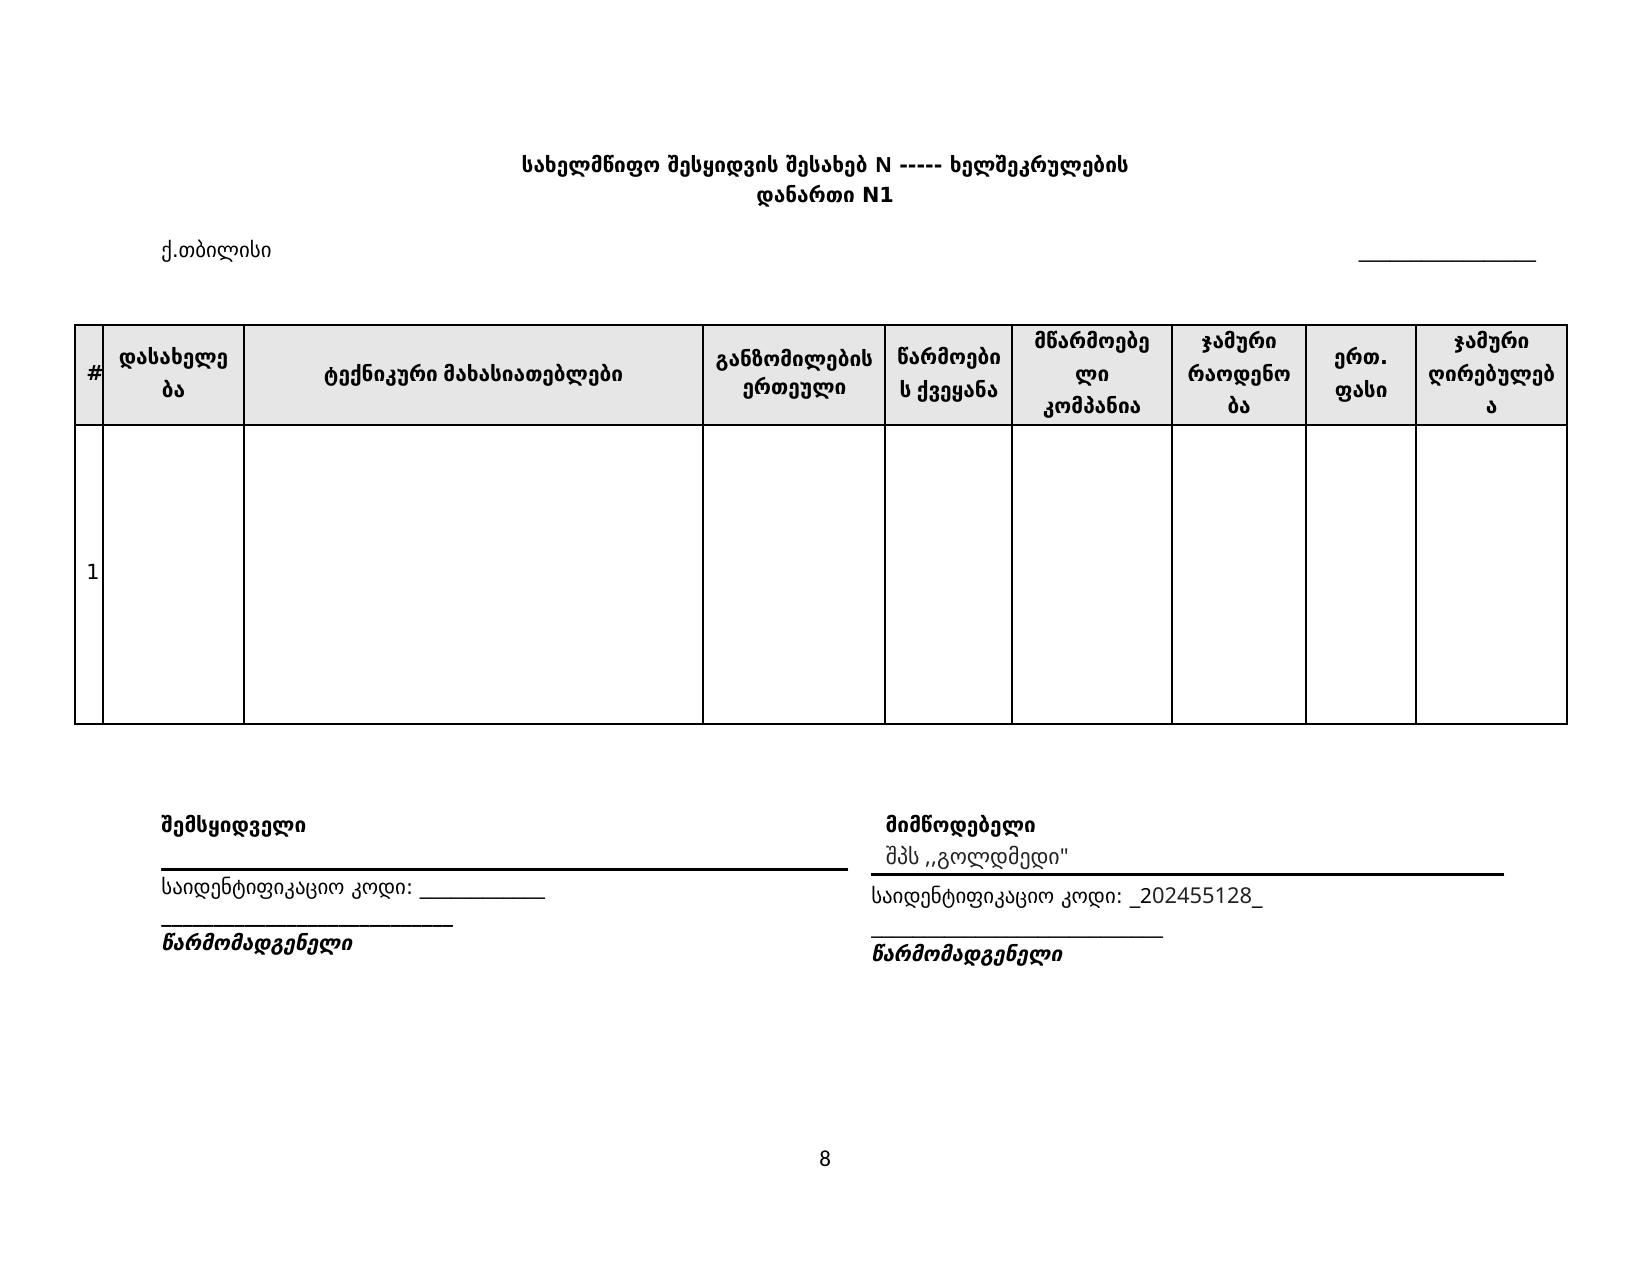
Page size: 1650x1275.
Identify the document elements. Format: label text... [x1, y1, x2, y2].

table_cell [1307, 426, 1415, 723]
table_cell [1173, 426, 1305, 723]
table_cell [704, 426, 884, 723]
table_header წარმოების ქვეყანა [886, 326, 1011, 424]
text სახელმწიფო შესყიდვის შესახებ N ----- ხელშეკრულების [150, 150, 1500, 178]
table_header ერთ. ფასი [1307, 326, 1415, 424]
table_cell [104, 426, 243, 723]
table_header მწარმოებელი კომპანია [1013, 326, 1171, 424]
table_header განზომილების ერთეული [704, 326, 884, 424]
table_header ტექნიკური მახასიათებლები [245, 326, 702, 424]
table_header ქ.თბილისი [150, 238, 848, 295]
table_header დასახელება [104, 326, 243, 424]
table_header # [76, 326, 102, 424]
table_header ჯამური რაოდენობა [1173, 326, 1305, 424]
table_cell 1 [76, 426, 102, 723]
table_cell [245, 426, 702, 723]
table_header შემსყიდველი საიდენტიფიკაციო კოდი: ____________ ____________________________ წარმომადგენელი [150, 813, 860, 998]
text დანართი N1 [150, 183, 1500, 207]
table_header ჯამური ღირებულება [1417, 326, 1566, 424]
table_cell [1013, 426, 1171, 723]
table_cell [886, 426, 1011, 723]
table_cell [1417, 426, 1566, 723]
table_header _________________ [848, 238, 1547, 295]
table_header მიმწოდებელი შპს ,,გოლდმედი" საიდენტიფიკაციო კოდი: _202455128_ ____________________________ წარმომადგენელი [860, 813, 1516, 998]
